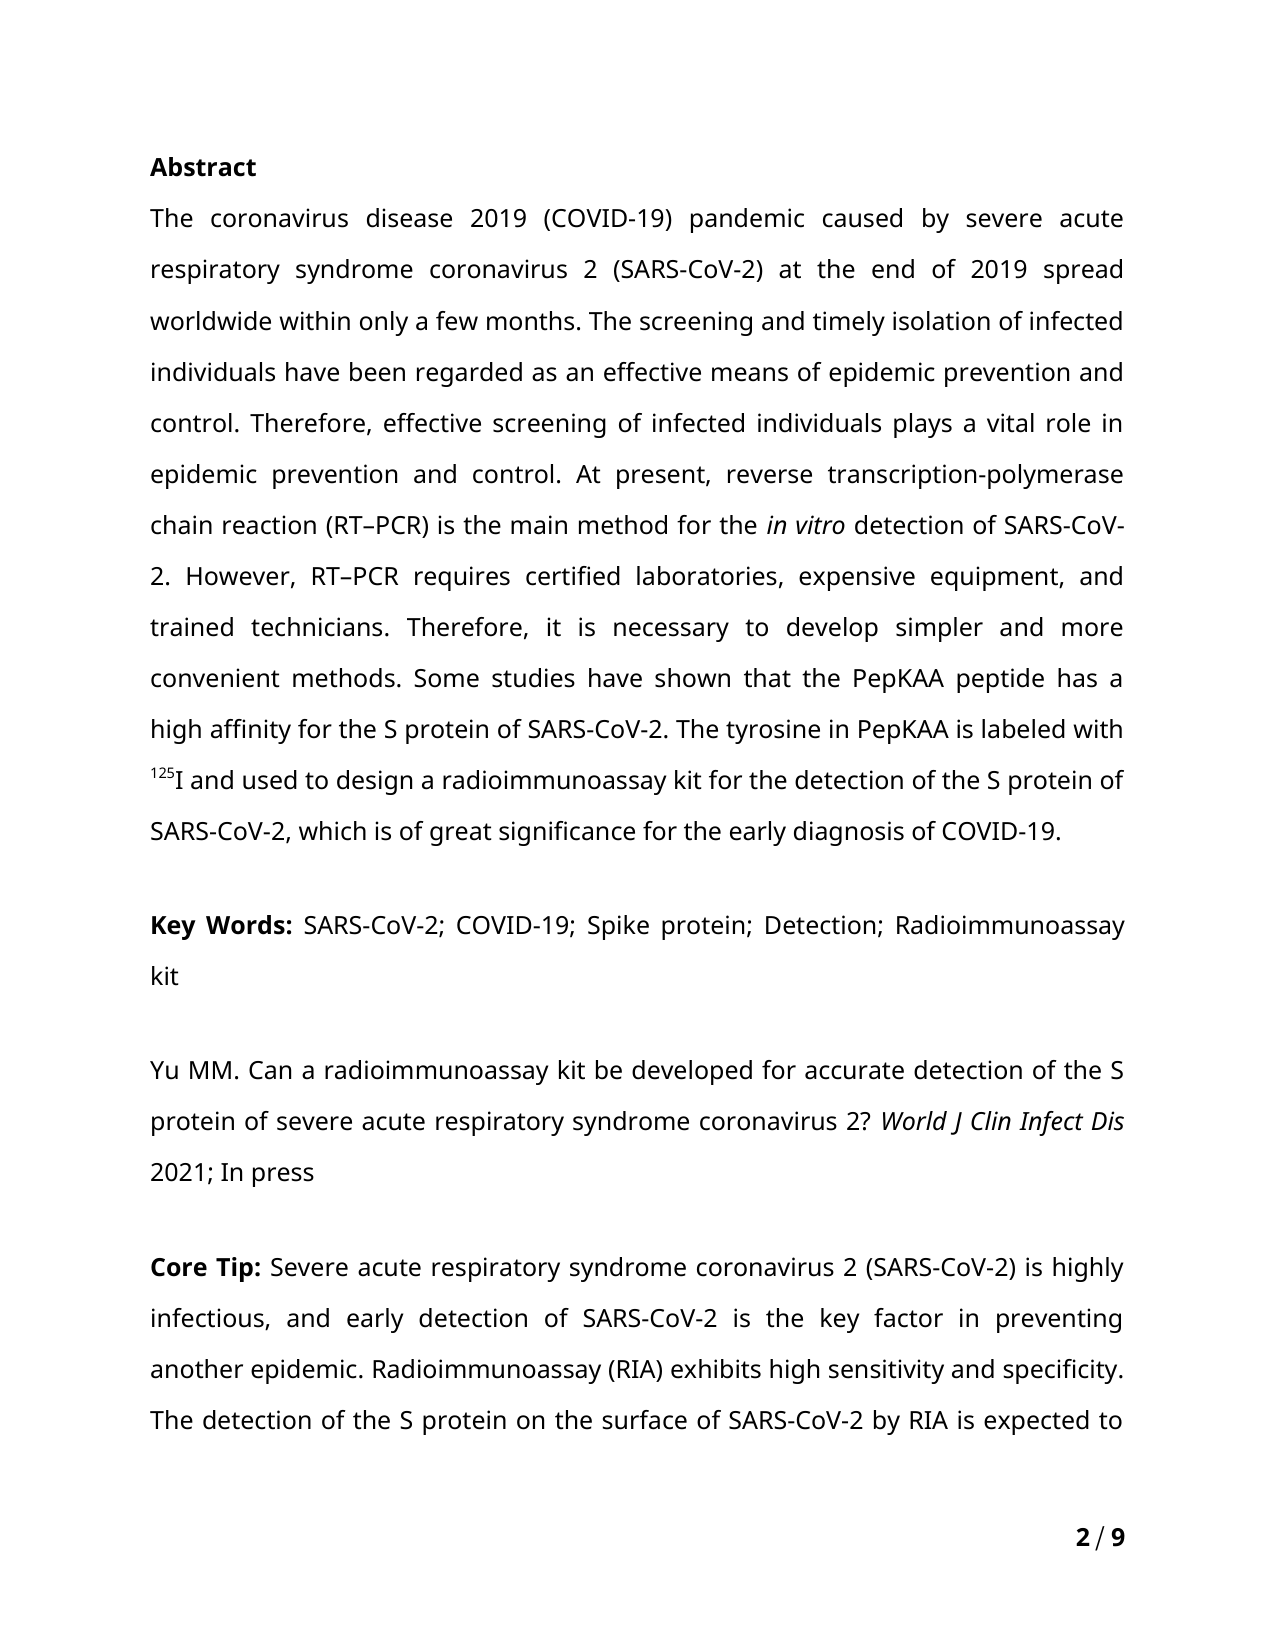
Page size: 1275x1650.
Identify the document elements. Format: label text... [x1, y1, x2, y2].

text Yu MM. Can a radioimmunoassay kit be developed for accurate detection of the S protein of severe acute respiratory syndrome coronavirus 2? World J Clin Infect Dis 2021; In press [150, 1053, 1125, 1189]
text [150, 1249, 1125, 1436]
text The coronavirus disease 2019 (COVID-19) pandemic caused by severe acute respiratory syndrome coronavirus 2 (SARS-CoV-2) at the end of 2019 spread worldwide within only a few months. The screening and timely isolation of infected individuals have been regarded as an effective means of epidemic prevention and control. Therefore, effective screening of infected individuals plays a vital role in epidemic prevention and control. At present, reverse transcription-polymerase chain reaction (RT–PCR) is the main method for the in vitro detection of SARS-CoV-2. However, RT–PCR requires certified laboratories, expensive equipment, and trained technicians. Therefore, it is necessary to develop simpler and more convenient methods. Some studies have shown that the PepKAA peptide has a high affinity for the S protein of SARS-CoV-2. The tyrosine in PepKAA is labeled with 125I and used to design a radioimmunoassay kit for the detection of the S protein of SARS-CoV-2, which is of great significance for the early diagnosis of COVID-19. [150, 201, 1125, 848]
text Key Words: SARS-CoV-2; COVID-19; spike protein; detection; radioimmunoassay kit [150, 908, 1125, 993]
text Abstract [150, 150, 1125, 184]
